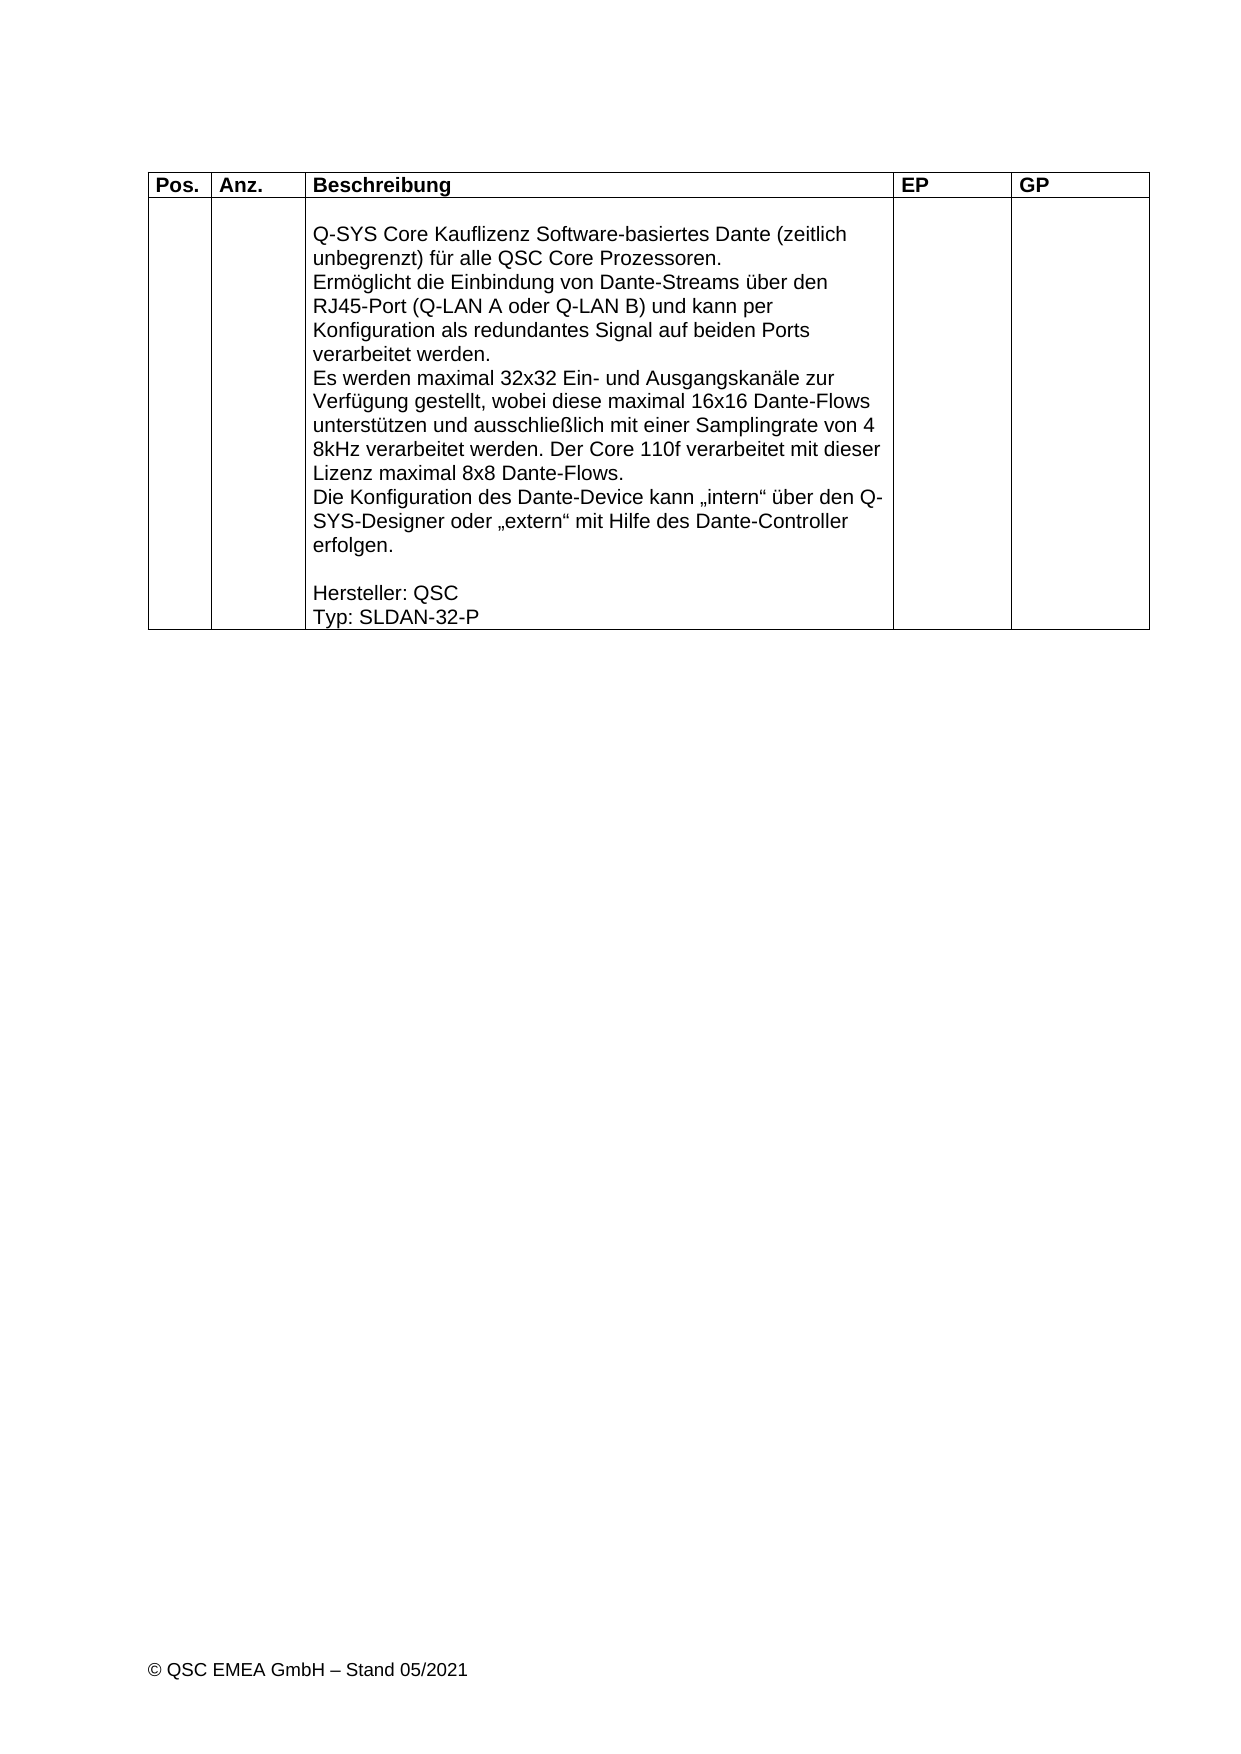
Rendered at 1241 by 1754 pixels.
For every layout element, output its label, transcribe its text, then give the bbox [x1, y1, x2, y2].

table_header Anz. [212, 173, 305, 197]
table_header GP [1012, 173, 1149, 197]
table_cell [894, 198, 1011, 629]
table_header Pos. [149, 173, 211, 197]
table_cell [149, 198, 211, 629]
table_cell Q-SYS Core Kauflizenz Software-basiertes Dante (zeitlich unbegrenzt) für alle QSC Core Prozessoren. Ermöglicht die Einbindung von Dante-Streams über den RJ45-Port (Q-LAN A oder Q-LAN B) und kann per Konfiguration als redundantes Signal auf beiden Ports verarbeitet werden. Es werden maximal 32x32 Ein- und Ausgangskanäle zur Verfügung gestellt, wobei diese maximal 16x16 Dante-Flows unterstützen und ausschließlich mit einer Samplingrate von 4 8kHz verarbeitet werden. Der Core 110f verarbeitet mit dieser Lizenz maximal 8x8 Dante-Flows. Die Konfiguration des Dante-Device kann „intern“ über den Q-SYS-Designer oder „extern“ mit Hilfe des Dante-Controller erfolgen. Hersteller: QSC Typ: SLDAN-32-P [306, 198, 893, 629]
table_cell [1012, 198, 1149, 629]
table_cell [212, 198, 305, 629]
table_header Beschreibung [306, 173, 893, 197]
table_header EP [894, 173, 1011, 197]
